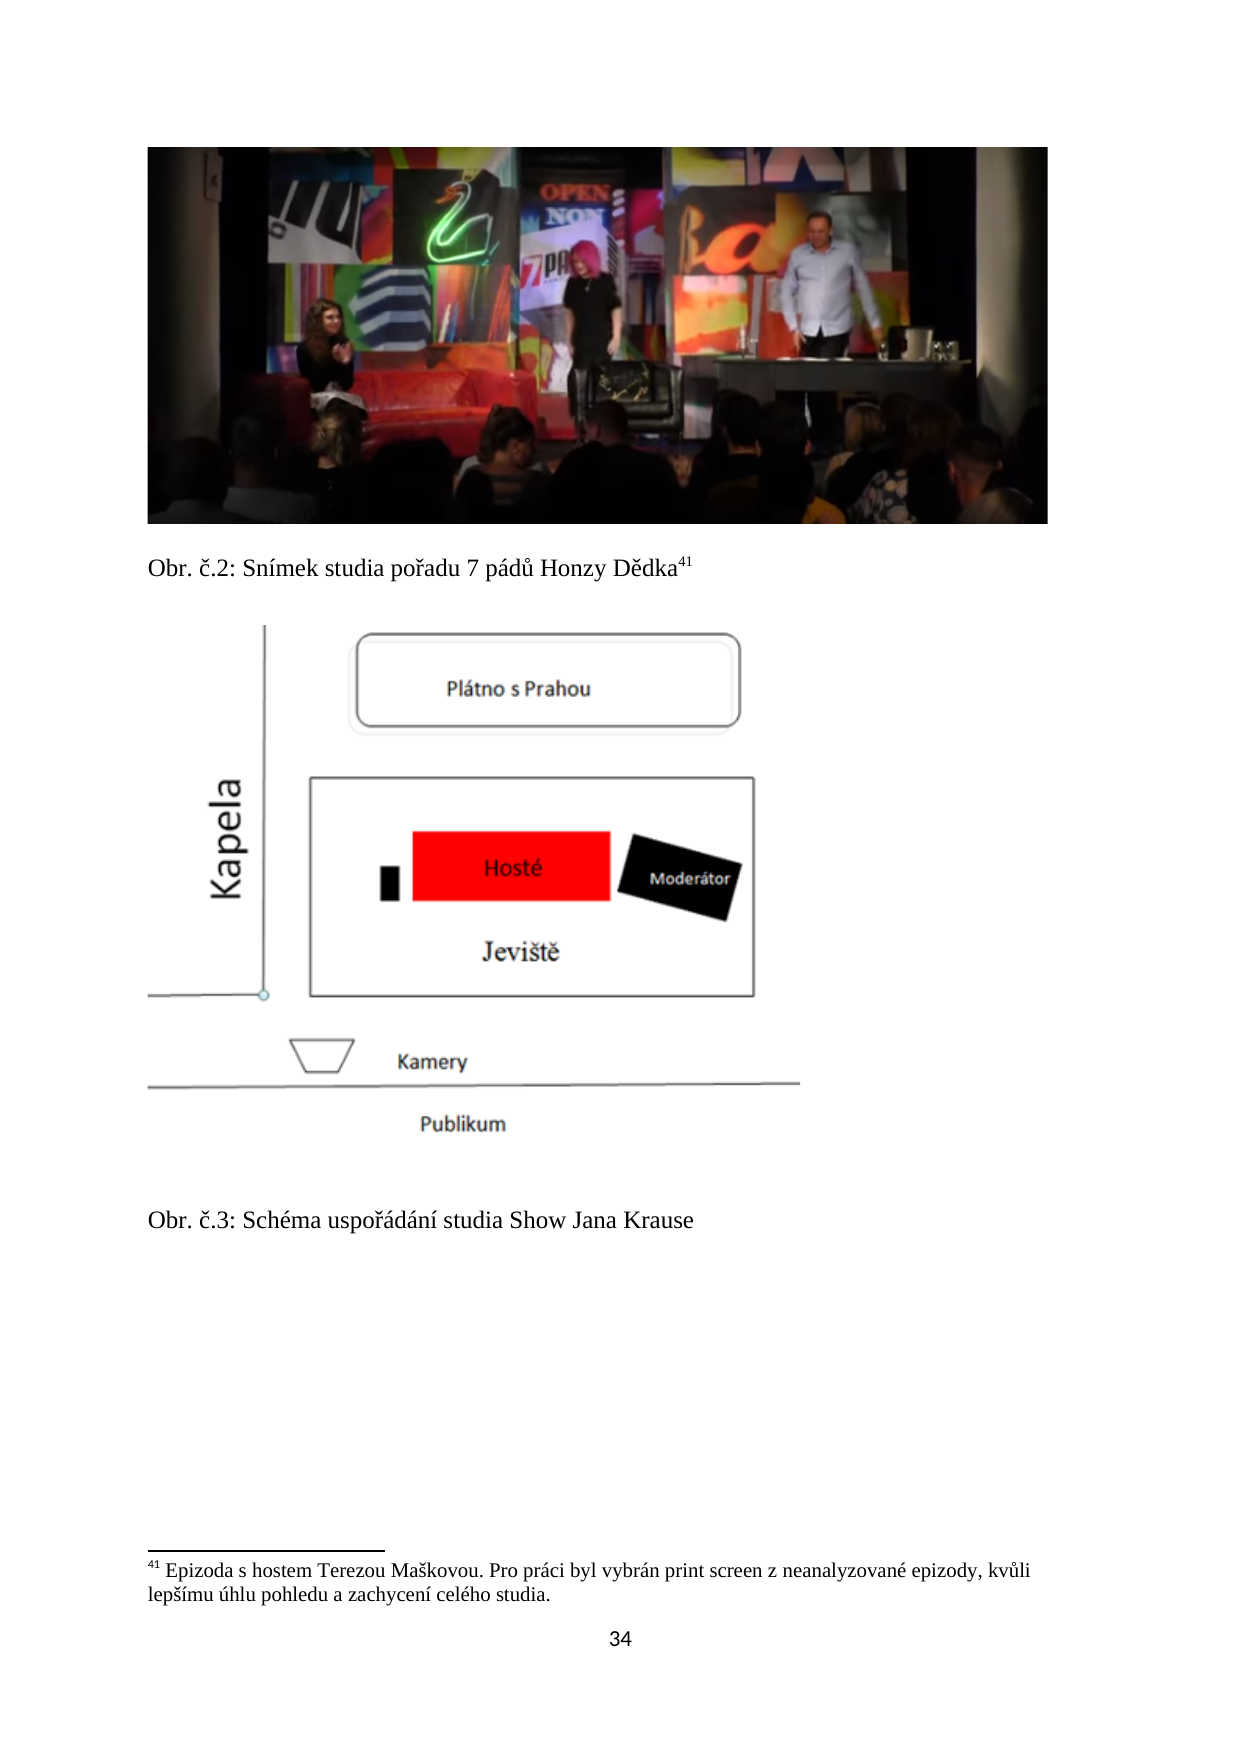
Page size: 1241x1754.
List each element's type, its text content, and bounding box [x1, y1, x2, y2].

text Obr. č.3: Schéma uspořádání studia Show Jana Krause [148, 1205, 1093, 1234]
picture [147, 147, 1048, 524]
picture [147, 625, 801, 1176]
text Obr. č.2: Snímek studia pořadu 7 pádů Honzy Dědka [148, 553, 1093, 582]
